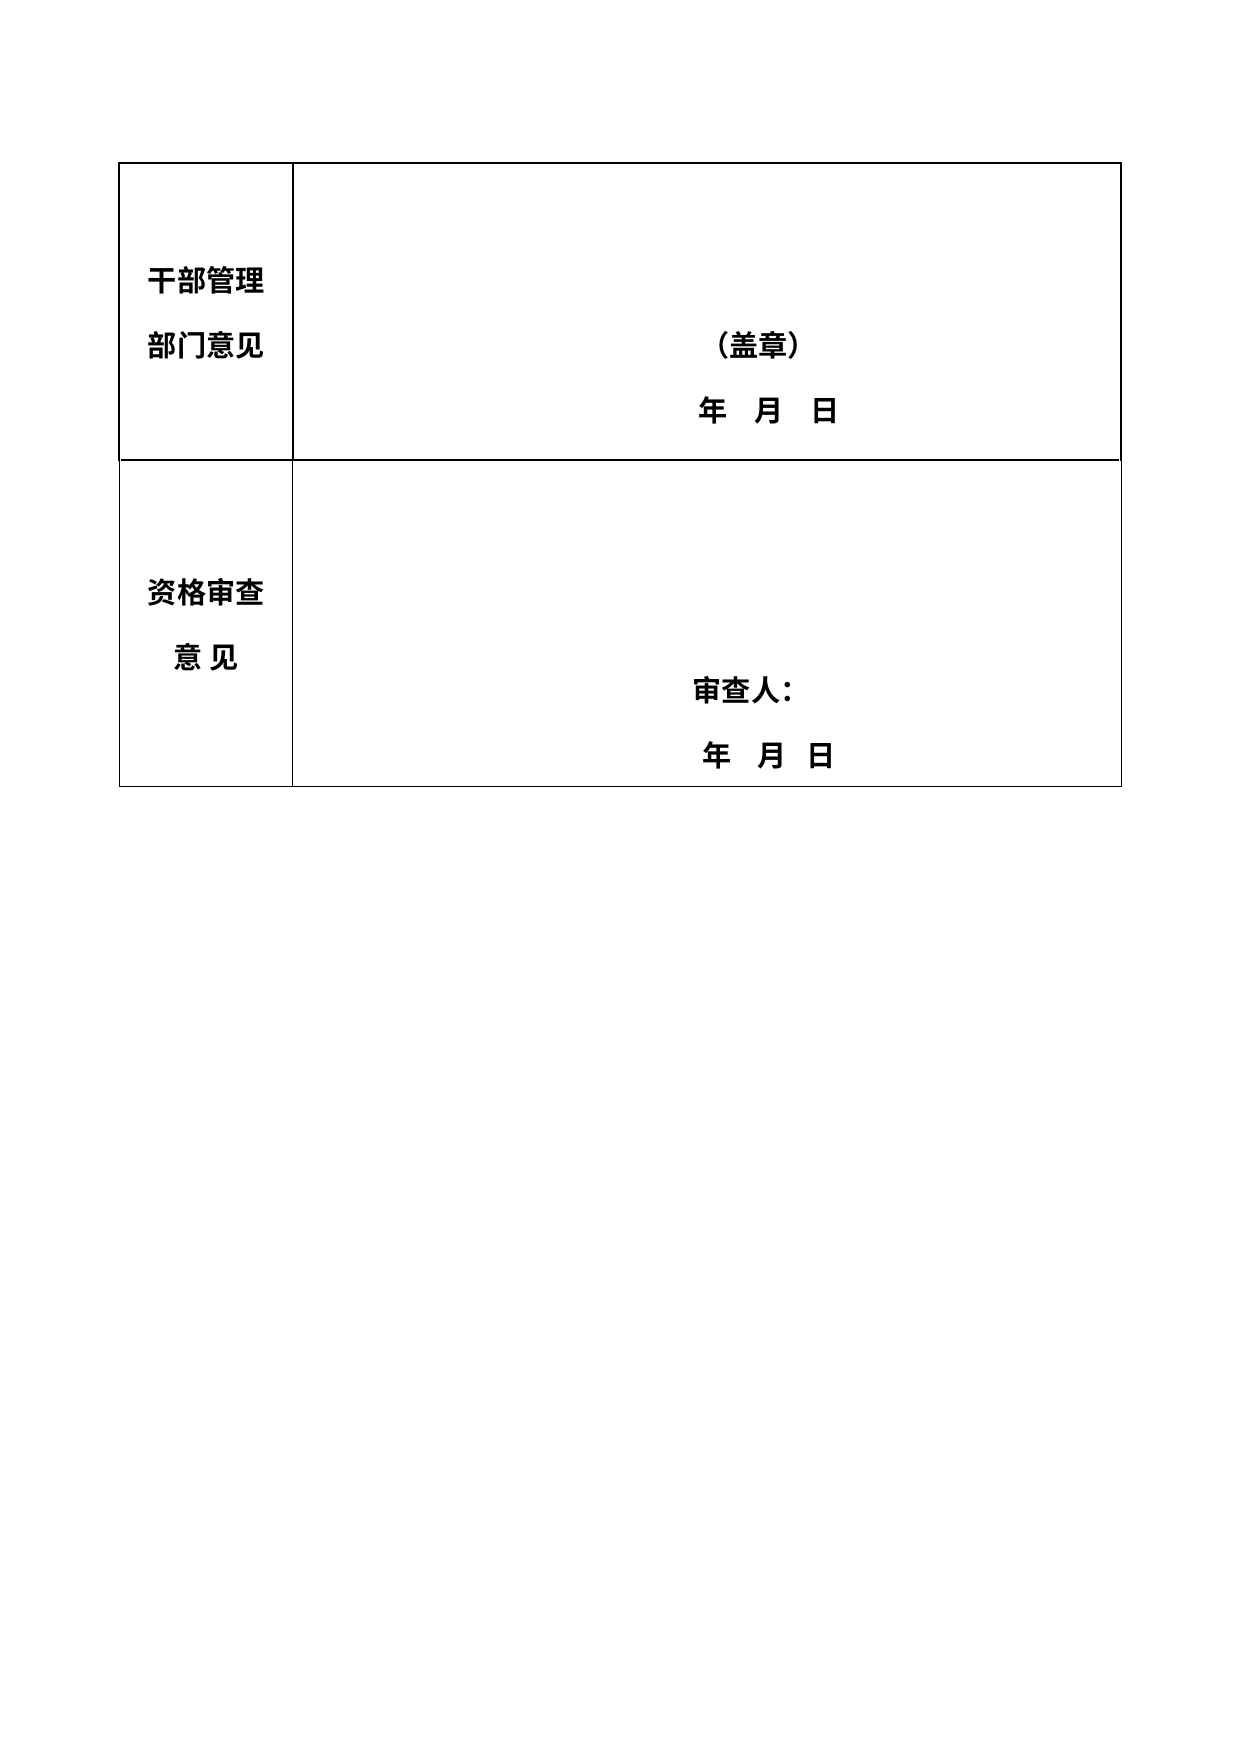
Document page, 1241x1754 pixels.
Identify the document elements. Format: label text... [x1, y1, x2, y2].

table_cell 审查人： 年 月 日 [293, 459, 1121, 786]
table_cell 干部管理 部门意见 [120, 164, 292, 459]
table_cell （盖章） 年 月 日 [294, 164, 1120, 459]
table_cell 资格审查 意 见 [120, 460, 292, 786]
